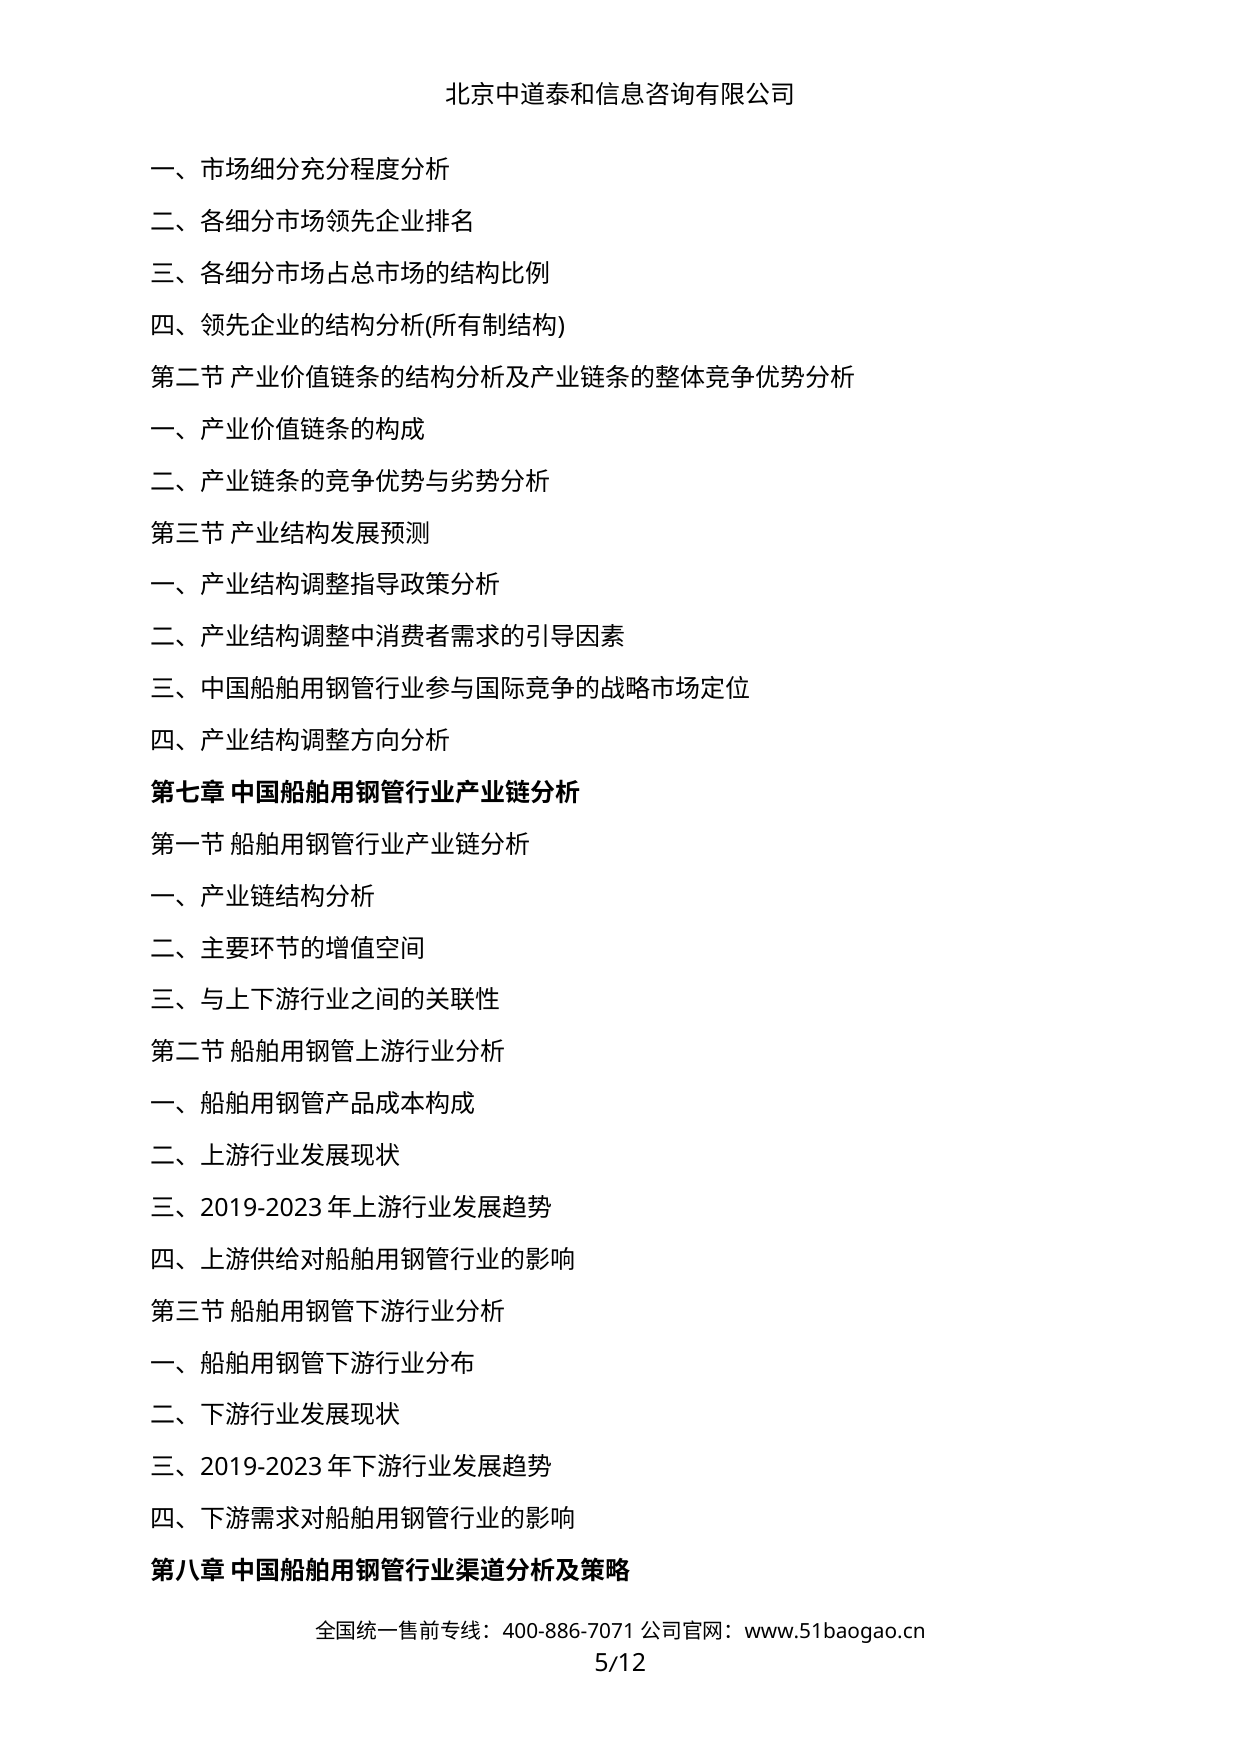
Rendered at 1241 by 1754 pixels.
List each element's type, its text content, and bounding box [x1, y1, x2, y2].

text 一、产业结构调整指导政策分析 [150, 565, 1090, 601]
text 三、2019-2023年上游行业发展趋势 [150, 1187, 1090, 1224]
text 四、产业结构调整方向分析 [150, 721, 1090, 757]
text 三、与上下游行业之间的关联性 [150, 980, 1090, 1016]
text 二、上游行业发展现状 [150, 1136, 1090, 1172]
text 二、主要环节的增值空间 [150, 928, 1090, 964]
text 一、船舶用钢管下游行业分布 [150, 1343, 1090, 1379]
text 一、产业价值链条的构成 [150, 409, 1090, 446]
text 第三节 船舶用钢管下游行业分析 [150, 1291, 1090, 1327]
text 四、上游供给对船舶用钢管行业的影响 [150, 1239, 1090, 1276]
text 四、领先企业的结构分析(所有制结构) [150, 306, 1090, 342]
text 二、产业链条的竞争优势与劣势分析 [150, 461, 1090, 497]
text 第一节 船舶用钢管行业产业链分析 [150, 824, 1090, 861]
text 三、2019-2023年下游行业发展趋势 [150, 1447, 1090, 1483]
text 第三节 产业结构发展预测 [150, 513, 1090, 549]
text 三、中国船舶用钢管行业参与国际竞争的战略市场定位 [150, 669, 1090, 705]
text 二、下游行业发展现状 [150, 1395, 1090, 1431]
text 三、各细分市场占总市场的结构比例 [150, 254, 1090, 290]
text 一、船舶用钢管产品成本构成 [150, 1084, 1090, 1120]
text 四、下游需求对船舶用钢管行业的影响 [150, 1499, 1090, 1535]
text 一、市场细分充分程度分析 [150, 150, 1090, 186]
text 第二节 船舶用钢管上游行业分析 [150, 1032, 1090, 1068]
text 二、各细分市场领先企业排名 [150, 202, 1090, 238]
text 第七章 中国船舶用钢管行业产业链分析 [150, 772, 1090, 809]
text 二、产业结构调整中消费者需求的引导因素 [150, 617, 1090, 653]
text 第二节 产业价值链条的结构分析及产业链条的整体竞争优势分析 [150, 357, 1090, 394]
text 第八章 中国船舶用钢管行业渠道分析及策略 [150, 1551, 1090, 1587]
text 一、产业链结构分析 [150, 876, 1090, 912]
